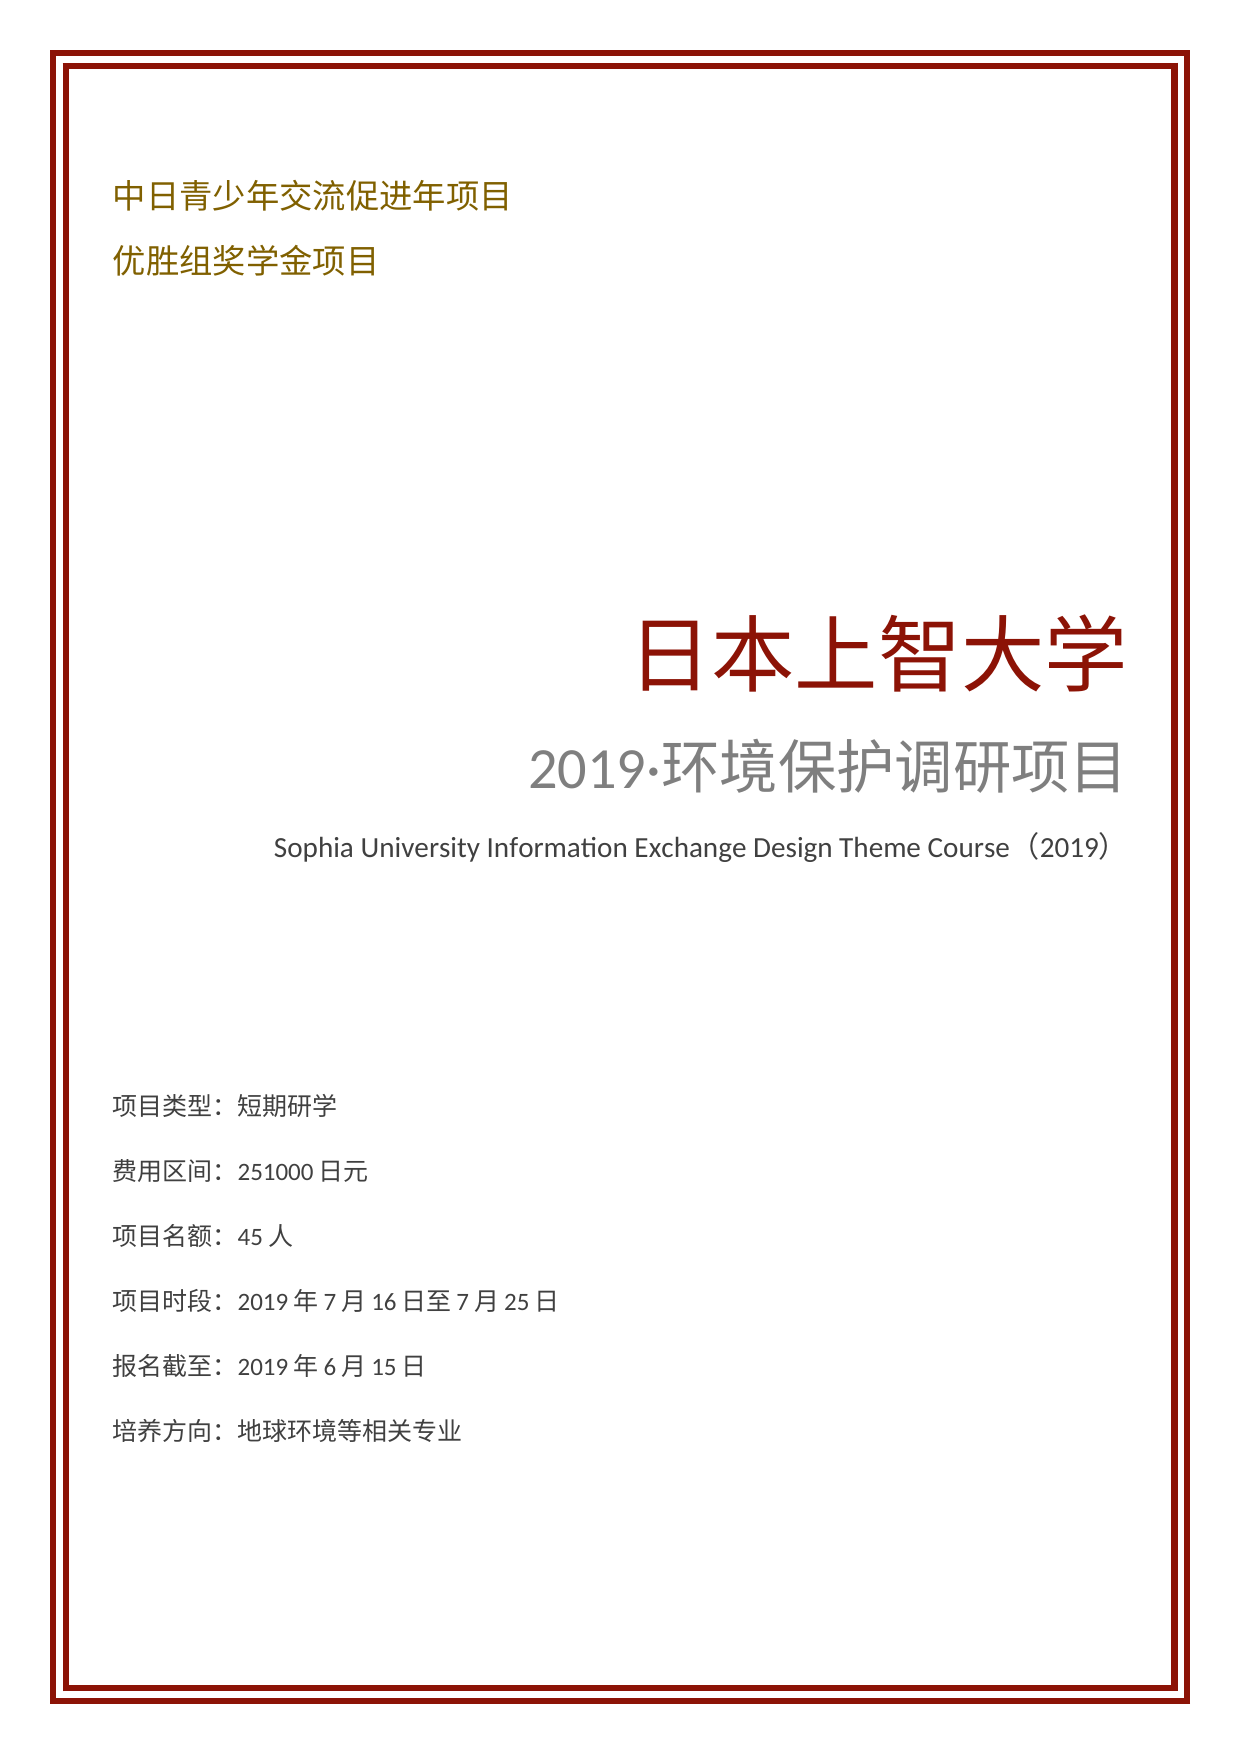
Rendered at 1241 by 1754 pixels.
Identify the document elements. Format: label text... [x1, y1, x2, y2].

text 项目时段：2019年7月16日至7月25日 [112, 1267, 1128, 1332]
text 2019·环境保护调研项目 [112, 714, 1128, 812]
text 报名截至：2019年6月15日 [112, 1332, 1128, 1397]
text 费用区间：251000日元 [112, 1137, 1128, 1202]
text Sophia University Information Exchange Design Theme Course（2019） [112, 812, 1128, 877]
text 优胜组奖学金项目 [112, 227, 1128, 292]
text 项目名额：45人 [112, 1202, 1128, 1267]
text 日本上智大学 [112, 584, 1128, 714]
text 培养方向：地球环境等相关专业 [112, 1397, 1128, 1462]
text 项目类型：短期研学 [112, 1072, 1128, 1137]
text 中日青少年交流促进年项目 [112, 162, 1128, 227]
